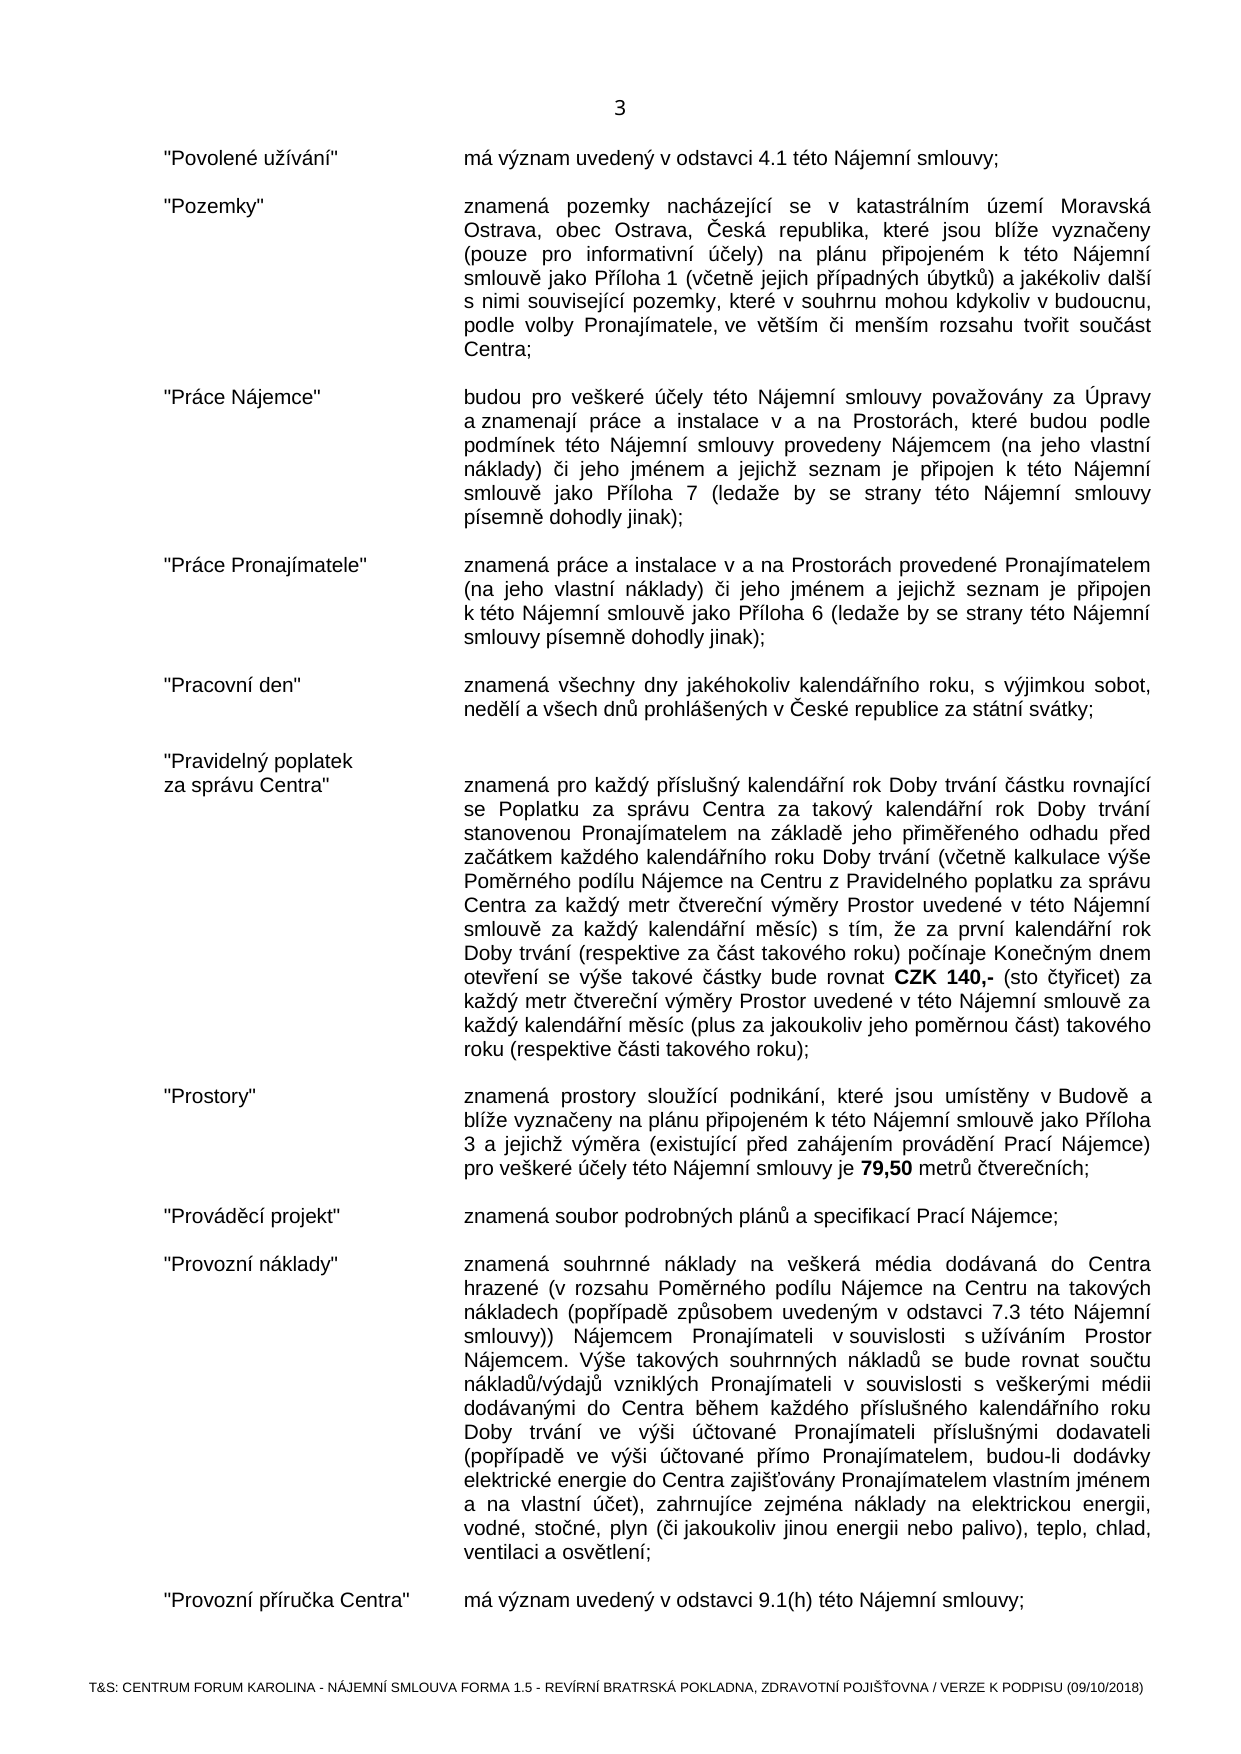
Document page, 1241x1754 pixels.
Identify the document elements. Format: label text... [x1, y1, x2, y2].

text "Práce Nájemce" budou pro veškeré účely této Nájemní smlouvy považovány za Úpravy a znamenají práce a instalace v a na Prostorách, které budou podle podmínek této Nájemní smlouvy provedeny Nájemcem (na jeho vlastní náklady) či jeho jménem a jejichž seznam je připojen k této Nájemní smlouvě jako Příloha 7 (ledaže by se strany této Nájemní smlouvy písemně dohodly jinak); [163, 385, 1152, 529]
text "Povolené užívání" má význam uvedený v odstavci 4.1 této Nájemní smlouvy; [163, 146, 1152, 169]
text "Prováděcí projekt" znamená soubor podrobných plánů a specifikací Prací Nájemce; [163, 1204, 1152, 1228]
text "Pravidelný poplatek [163, 749, 1152, 773]
text "Práce Pronajímatele" znamená práce a instalace v a na Prostorách provedené Pronajímatelem (na jeho vlastní náklady) či jeho jménem a jejichž seznam je připojen k této Nájemní smlouvě jako Příloha 6 (ledaže by se strany této Nájemní smlouvy písemně dohodly jinak); [163, 553, 1152, 649]
text "Provozní příručka Centra" má význam uvedený v odstavci 9.1(h) této Nájemní smlouvy; [88, 1587, 1152, 1611]
text "Prostory" znamená prostory sloužící podnikání, které jsou umístěny v Budově a blíže vyznačeny na plánu připojeném k této Nájemní smlouvě jako Příloha 3 a jejichž výměra (existující před zahájením provádění Prací Nájemce) pro veškeré účely této Nájemní smlouvy je 79,50 metrů čtverečních; [163, 1084, 1152, 1180]
text "Pozemky" znamená pozemky nacházející se v katastrálním území Moravská Ostrava, obec Ostrava, Česká republika, které jsou blíže vyznačeny (pouze pro informativní účely) na plánu připojeném k této Nájemní smlouvě jako Příloha 1 (včetně jejich případných úbytků) a jakékoliv další s nimi související pozemky, které v souhrnu mohou kdykoliv v budoucnu, podle volby Pronajímatele, ve větším či menším rozsahu tvořit součást Centra; [88, 193, 1152, 361]
text za správu Centra" znamená pro každý příslušný kalendářní rok Doby trvání částku rovnající se Poplatku za správu Centra za takový kalendářní rok Doby trvání stanovenou Pronajímatelem na základě jeho přiměřeného odhadu před začátkem každého kalendářního roku Doby trvání (včetně kalkulace výše Poměrného podílu Nájemce na Centru z Pravidelného poplatku za správu Centra za každý metr čtvereční výměry Prostor uvedené v této Nájemní smlouvě za každý kalendářní měsíc) s tím, že za první kalendářní rok Doby trvání (respektive za část takového roku) počínaje Konečným dnem otevření se výše takové částky bude rovnat CZK 140,- (sto čtyřicet) za každý metr čtvereční výměry Prostor uvedené v této Nájemní smlouvě za každý kalendářní měsíc (plus za jakoukoliv jeho poměrnou část) takového roku (respektive části takového roku); [163, 773, 1152, 1060]
text "Pracovní den" znamená všechny dny jakéhokoliv kalendářního roku, s výjimkou sobot, nedělí a všech dnů prohlášených v České republice za státní svátky; [163, 673, 1152, 721]
text "Provozní náklady" znamená souhrnné náklady na veškerá média dodávaná do Centra hrazené (v rozsahu Poměrného podílu Nájemce na Centru na takových nákladech (popřípadě způsobem uvedeným v odstavci 7.3 této Nájemní smlouvy)) Nájemcem Pronajímateli v souvislosti s užíváním Prostor Nájemcem. Výše takových souhrnných nákladů se bude rovnat součtu nákladů/výdajů vzniklých Pronajímateli v souvislosti s veškerými médii dodávanými do Centra během každého příslušného kalendářního roku Doby trvání ve výši účtované Pronajímateli příslušnými dodavateli (popřípadě ve výši účtované přímo Pronajímatelem, budou-li dodávky elektrické energie do Centra zajišťovány Pronajímatelem vlastním jménem a na vlastní účet), zahrnujíce zejména náklady na elektrickou energii, vodné, stočné, plyn (či jakoukoliv jinou energii nebo palivo), teplo, chlad, ventilaci a osvětlení; [163, 1252, 1152, 1563]
